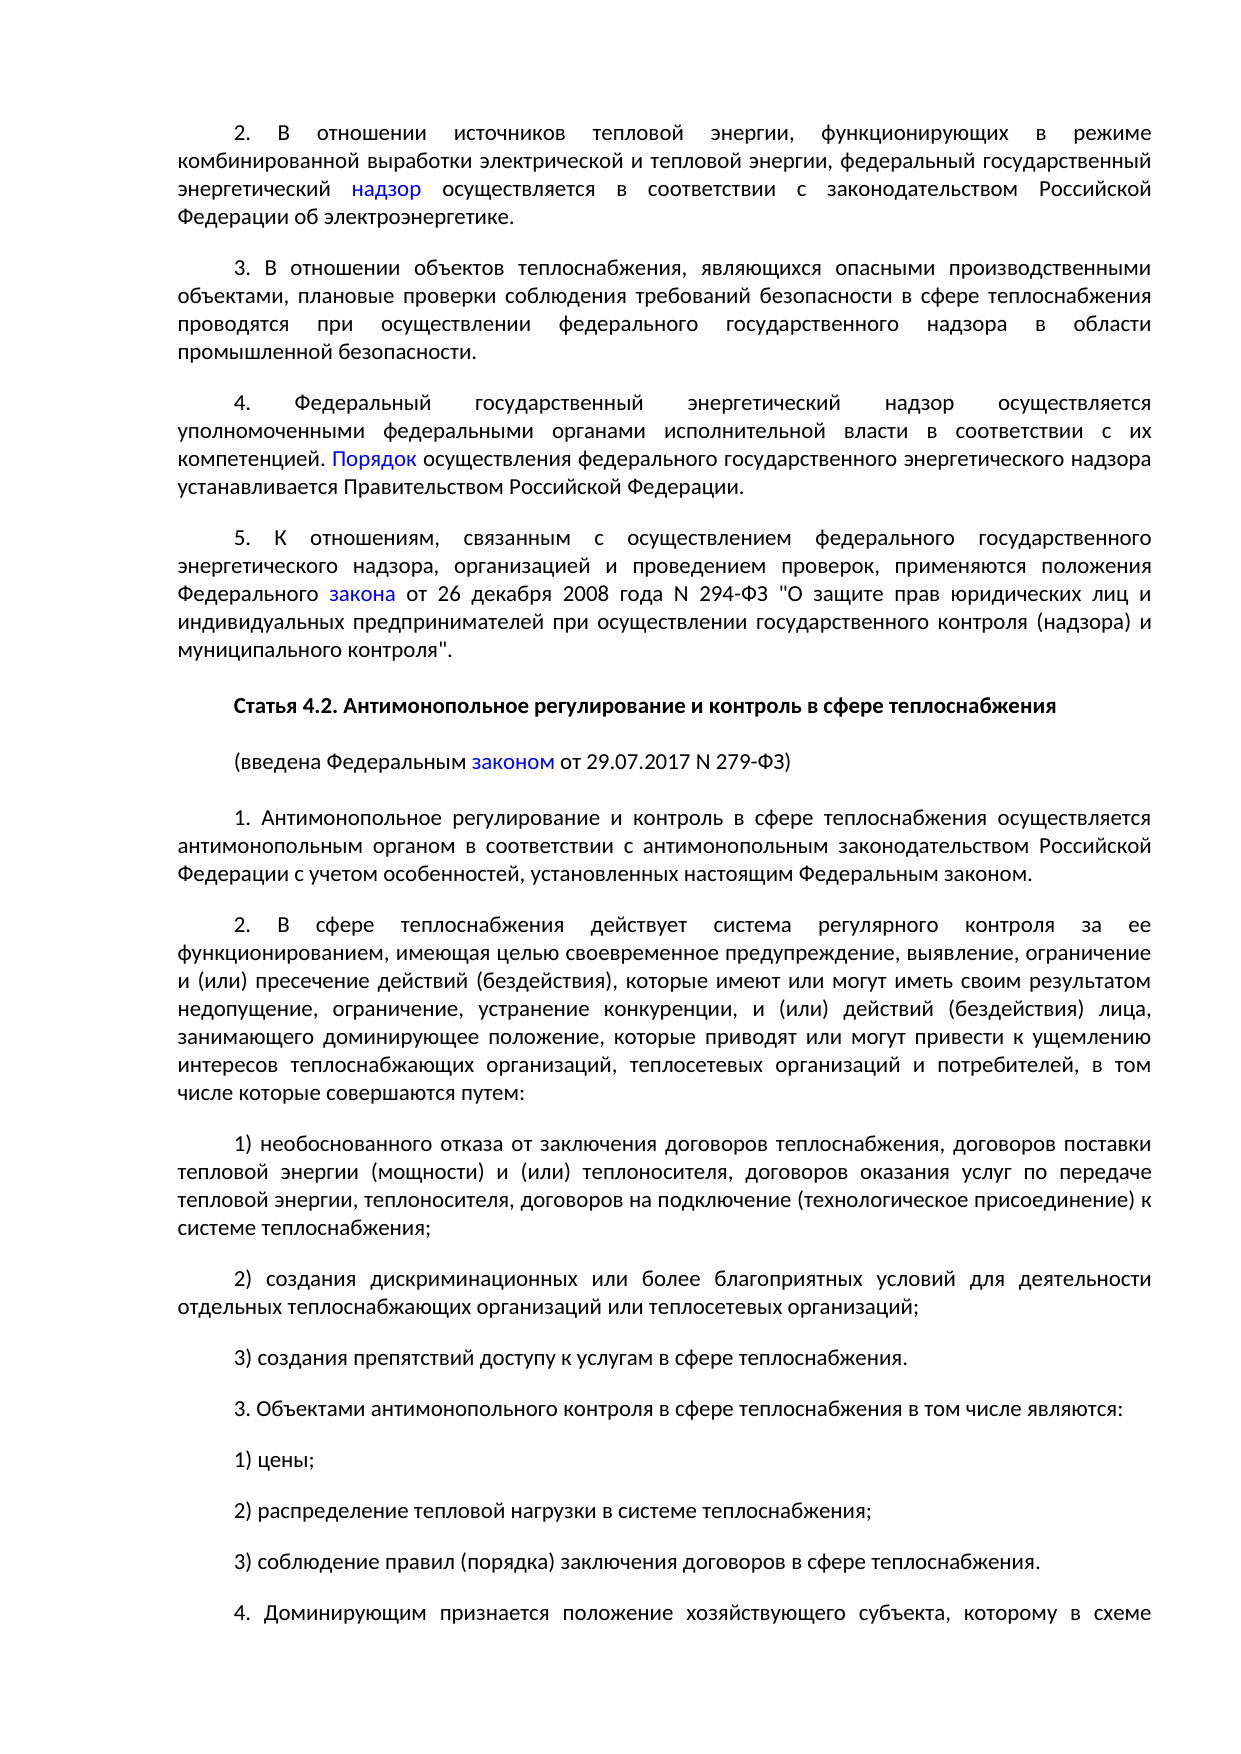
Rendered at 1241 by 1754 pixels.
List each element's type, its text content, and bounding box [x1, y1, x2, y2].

title Статья 4.2. Антимонопольное регулирование и контроль в сфере теплоснабжения [177, 691, 1152, 719]
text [177, 1598, 1152, 1626]
text 3. Объектами антимонопольного контроля в сфере теплоснабжения в том числе являются: [177, 1394, 1152, 1422]
text 1) цены; [177, 1445, 1152, 1473]
text 5. К отношениям, связанным с осуществлением федерального государственного энергетического надзора, организацией и проведением проверок, применяются положения Федерального закона от 26 декабря 2008 года N 294-ФЗ "О защите прав юридических лиц и индивидуальных предпринимателей при осуществлении государственного контроля (надзора) и муниципального контроля". [177, 523, 1152, 663]
text 1) необоснованного отказа от заключения договоров теплоснабжения, договоров поставки тепловой энергии (мощности) и (или) теплоносителя, договоров оказания услуг по передаче тепловой энергии, теплоносителя, договоров на подключение (технологическое присоединение) к системе теплоснабжения; [177, 1129, 1152, 1241]
text 1. Антимонопольное регулирование и контроль в сфере теплоснабжения осуществляется антимонопольным органом в соответствии с антимонопольным законодательством Российской Федерации с учетом особенностей, установленных настоящим Федеральным законом. [177, 803, 1152, 887]
text (введена Федеральным законом от 29.07.2017 N 279-ФЗ) [177, 747, 1152, 775]
text 2. В отношении источников тепловой энергии, функционирующих в режиме комбинированной выработки электрической и тепловой энергии, федеральный государственный энергетический надзор осуществляется в соответствии с законодательством Российской Федерации об электроэнергетике. [177, 118, 1152, 230]
text 4. Федеральный государственный энергетический надзор осуществляется уполномоченными федеральными органами исполнительной власти в соответствии с их компетенцией. Порядок осуществления федерального государственного энергетического надзора устанавливается Правительством Российской Федерации. [177, 388, 1152, 500]
text 3) создания препятствий доступу к услугам в сфере теплоснабжения. [177, 1343, 1152, 1371]
text 2) создания дискриминационных или более благоприятных условий для деятельности отдельных теплоснабжающих организаций или теплосетевых организаций; [177, 1264, 1152, 1320]
text 3) соблюдение правил (порядка) заключения договоров в сфере теплоснабжения. [177, 1547, 1152, 1575]
text 2. В сфере теплоснабжения действует система регулярного контроля за ее функционированием, имеющая целью своевременное предупреждение, выявление, ограничение и (или) пресечение действий (бездействия), которые имеют или могут иметь своим результатом недопущение, ограничение, устранение конкуренции, и (или) действий (бездействия) лица, занимающего доминирующее положение, которые приводят или могут привести к ущемлению интересов теплоснабжающих организаций, теплосетевых организаций и потребителей, в том числе которые совершаются путем: [177, 910, 1152, 1106]
text 3. В отношении объектов теплоснабжения, являющихся опасными производственными объектами, плановые проверки соблюдения требований безопасности в сфере теплоснабжения проводятся при осуществлении федерального государственного надзора в области промышленной безопасности. [177, 253, 1152, 365]
text 2) распределение тепловой нагрузки в системе теплоснабжения; [177, 1496, 1152, 1524]
